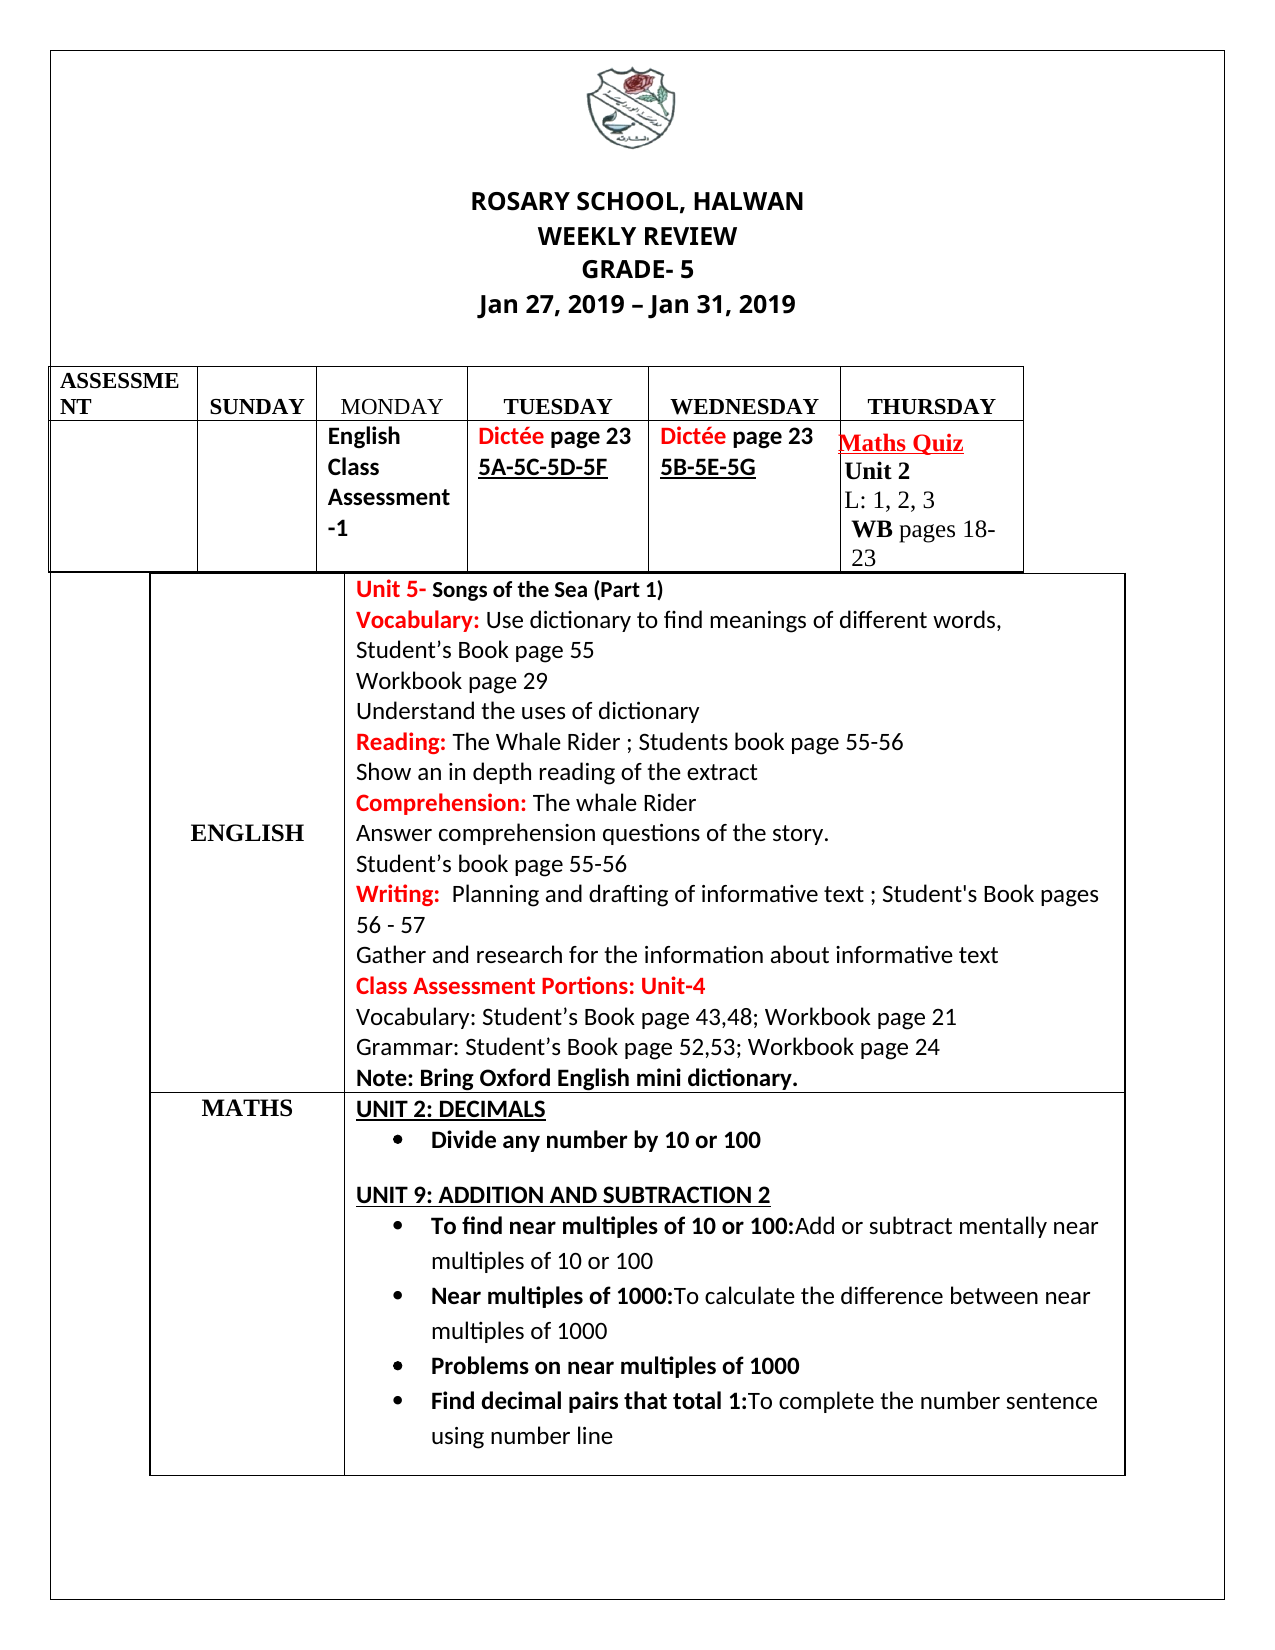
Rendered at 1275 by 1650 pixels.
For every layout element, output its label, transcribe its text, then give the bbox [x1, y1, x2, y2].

text WEEKLY REVIEW [150, 218, 1125, 252]
table_cell [51, 421, 197, 571]
text GRADE- 5 [150, 252, 1125, 286]
table_cell Maths Quiz Unit 2 L: 1, 2, 3 WB pages 18-23 [841, 421, 1023, 571]
table_header SUNDAY [198, 367, 316, 419]
text ROSARY SCHOOL, HALWAN [150, 184, 1125, 218]
table_header Unit 5- Songs of the Sea (Part 1) Vocabulary: Use dictionary to find meanings of different words, Student’s Book page 55 Workbook page 29 Understand the uses of dictionary Reading: The Whale Rider ; Students book page 55-56 Show an in depth reading of the extract Comprehension: The whale Rider Answer comprehension questions of the story. Student’s book page 55-56 Writing: Planning and drafting of informative text ; Student's Book pages 56 - 57 Gather and research for the information about informative text Class Assessment Portions: Unit-4 Vocabulary: Student’s Book page 43,48; Workbook page 21 Grammar: Student’s Book page 52,53; Workbook page 24 Note: Bring Oxford English mini dictionary. [345, 574, 1124, 1092]
text Jan 27, 2019 – Jan 31, 2019 [150, 286, 1125, 320]
table_header WEDNESDAY [649, 367, 840, 419]
table_header THURSDAY [841, 367, 1023, 419]
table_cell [345, 1093, 1124, 1475]
table_cell MATHS [151, 1093, 344, 1475]
table_cell English Class Assessment -1 [317, 421, 467, 571]
table_cell Dictée page 23 5B-5E-5G [649, 421, 840, 571]
table_header ASSESSMENT [51, 367, 197, 419]
table_cell [198, 421, 316, 571]
table_cell Dictée page 23 5A-5C-5D-5F [468, 421, 648, 571]
picture [573, 58, 684, 156]
table_header ENGLISH [151, 574, 344, 1092]
table_header TUESDAY [468, 367, 648, 419]
table_header MONDAY [317, 367, 467, 419]
